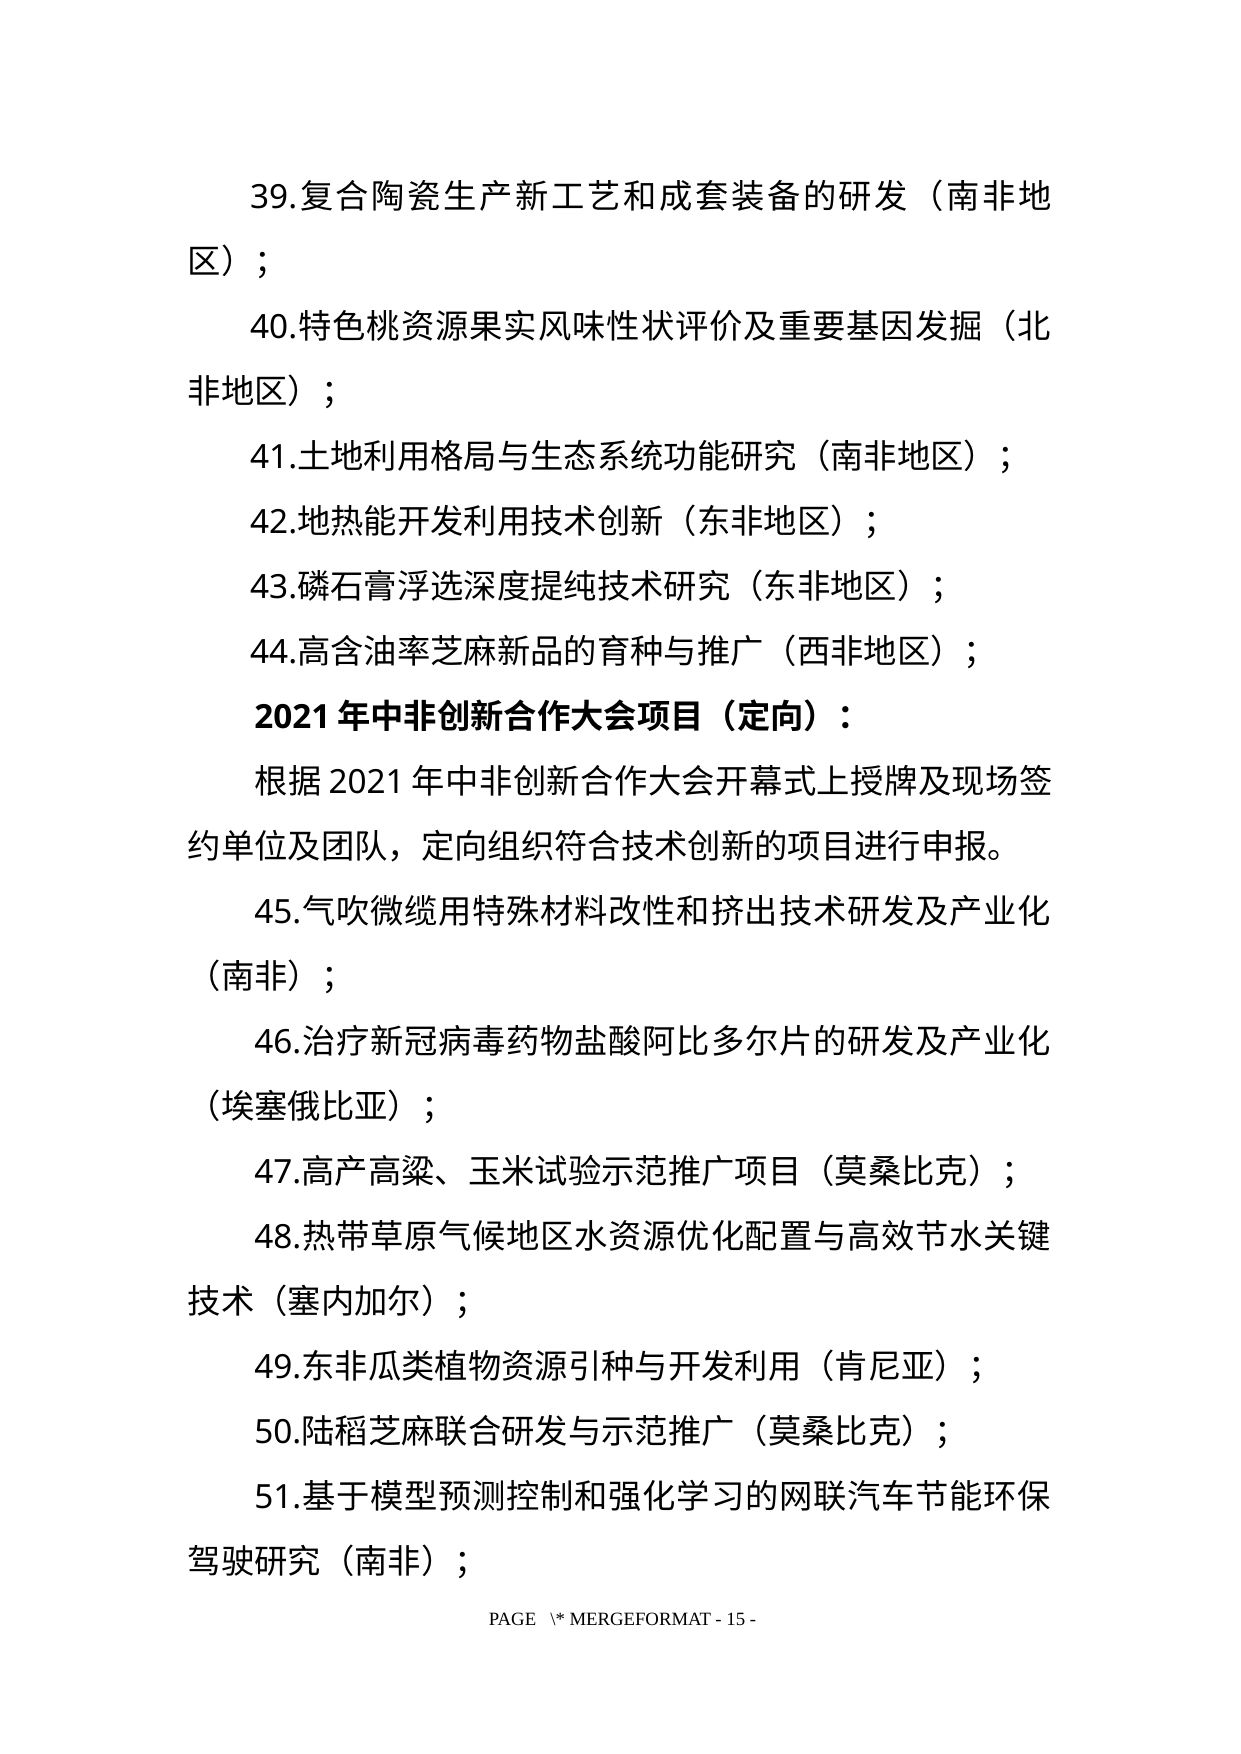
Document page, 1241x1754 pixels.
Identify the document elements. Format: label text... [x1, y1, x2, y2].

text 46.治疗新冠病毒药物盐酸阿比多尔片的研发及产业化（埃塞俄比亚）； [187, 1007, 1053, 1137]
text 49.东非瓜类植物资源引种与开发利用（肯尼亚）； [187, 1332, 1053, 1397]
text 2021年中非创新合作大会项目（定向）： [187, 682, 1053, 747]
text 39.复合陶瓷生产新工艺和成套装备的研发（南非地区）； [187, 162, 1053, 292]
text 48.热带草原气候地区水资源优化配置与高效节水关键技术（塞内加尔）； [187, 1202, 1053, 1332]
text 51.基于模型预测控制和强化学习的网联汽车节能环保驾驶研究（南非）； [187, 1462, 1053, 1592]
text 40.特色桃资源果实风味性状评价及重要基因发掘（北非地区）； [187, 292, 1053, 422]
text 50.陆稻芝麻联合研发与示范推广（莫桑比克）； [187, 1397, 1053, 1462]
text 45.气吹微缆用特殊材料改性和挤出技术研发及产业化（南非）； [187, 877, 1053, 1007]
text 根据2021年中非创新合作大会开幕式上授牌及现场签约单位及团队，定向组织符合技术创新的项目进行申报。 [187, 747, 1053, 877]
text 44.高含油率芝麻新品的育种与推广（西非地区）； [187, 617, 1053, 682]
text 41.土地利用格局与生态系统功能研究（南非地区）； [187, 422, 1053, 487]
text 47.高产高粱、玉米试验示范推广项目（莫桑比克）； [187, 1137, 1053, 1202]
text 43.磷石膏浮选深度提纯技术研究（东非地区）； [187, 552, 1053, 617]
text 42.地热能开发利用技术创新（东非地区）； [187, 487, 1053, 552]
